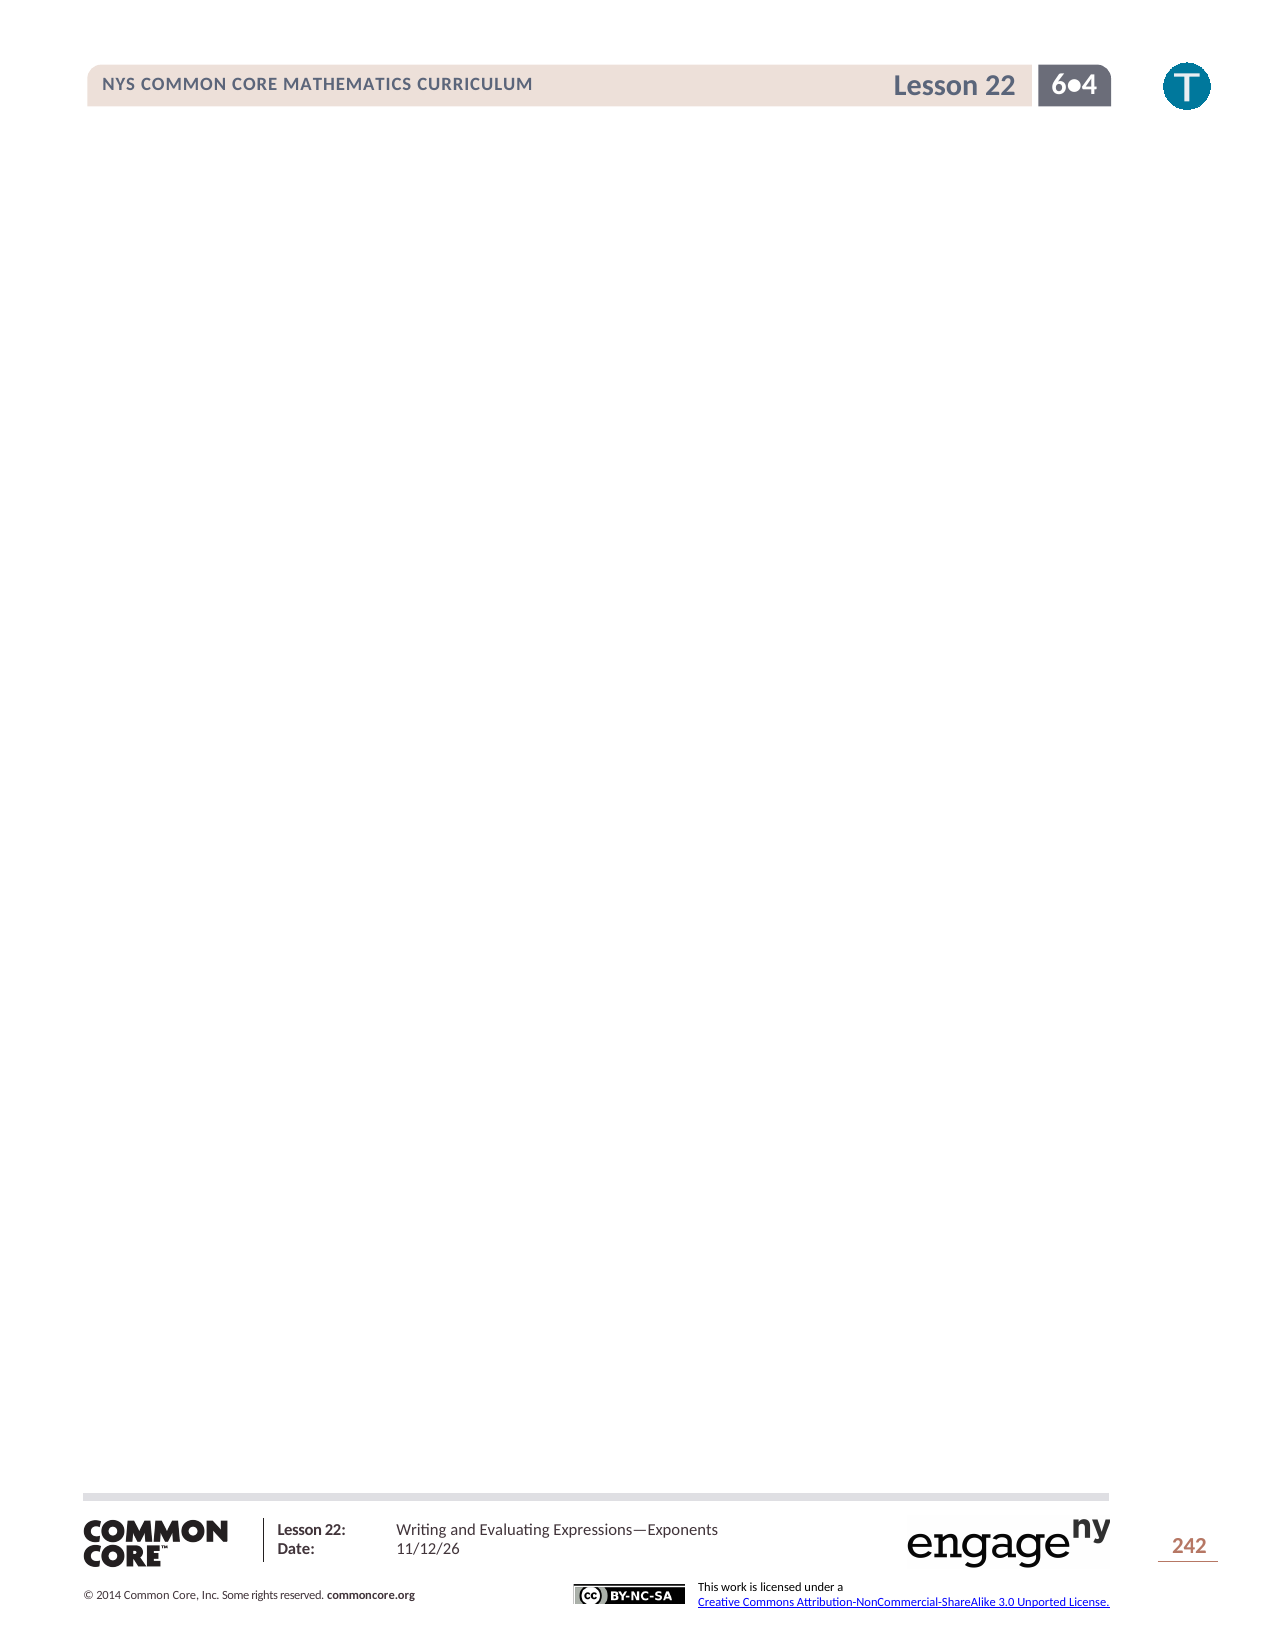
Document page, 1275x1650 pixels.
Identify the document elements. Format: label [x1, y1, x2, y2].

picture [906, 1515, 1110, 1569]
picture [572, 1584, 685, 1604]
picture [79, 1515, 232, 1572]
